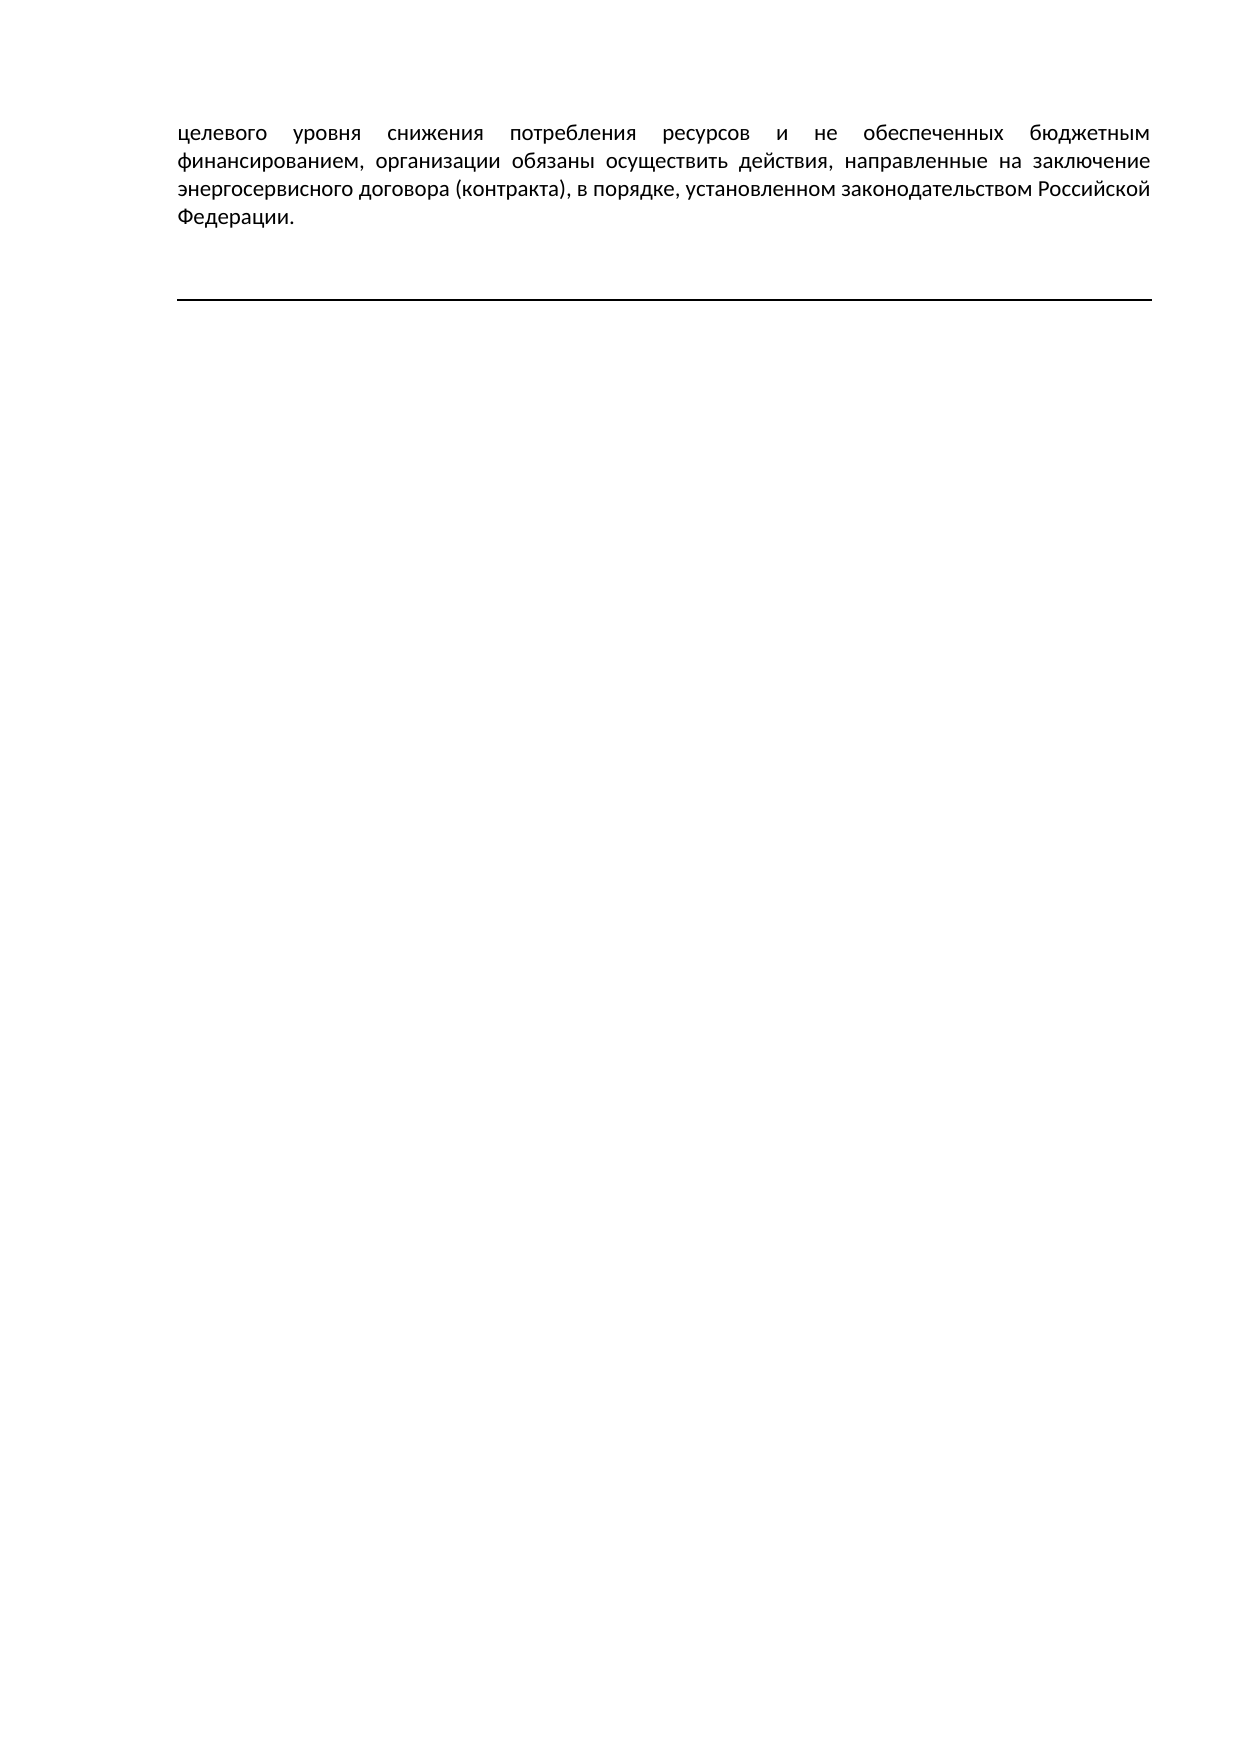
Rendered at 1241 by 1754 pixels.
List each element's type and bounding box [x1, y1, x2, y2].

text [177, 118, 1152, 230]
